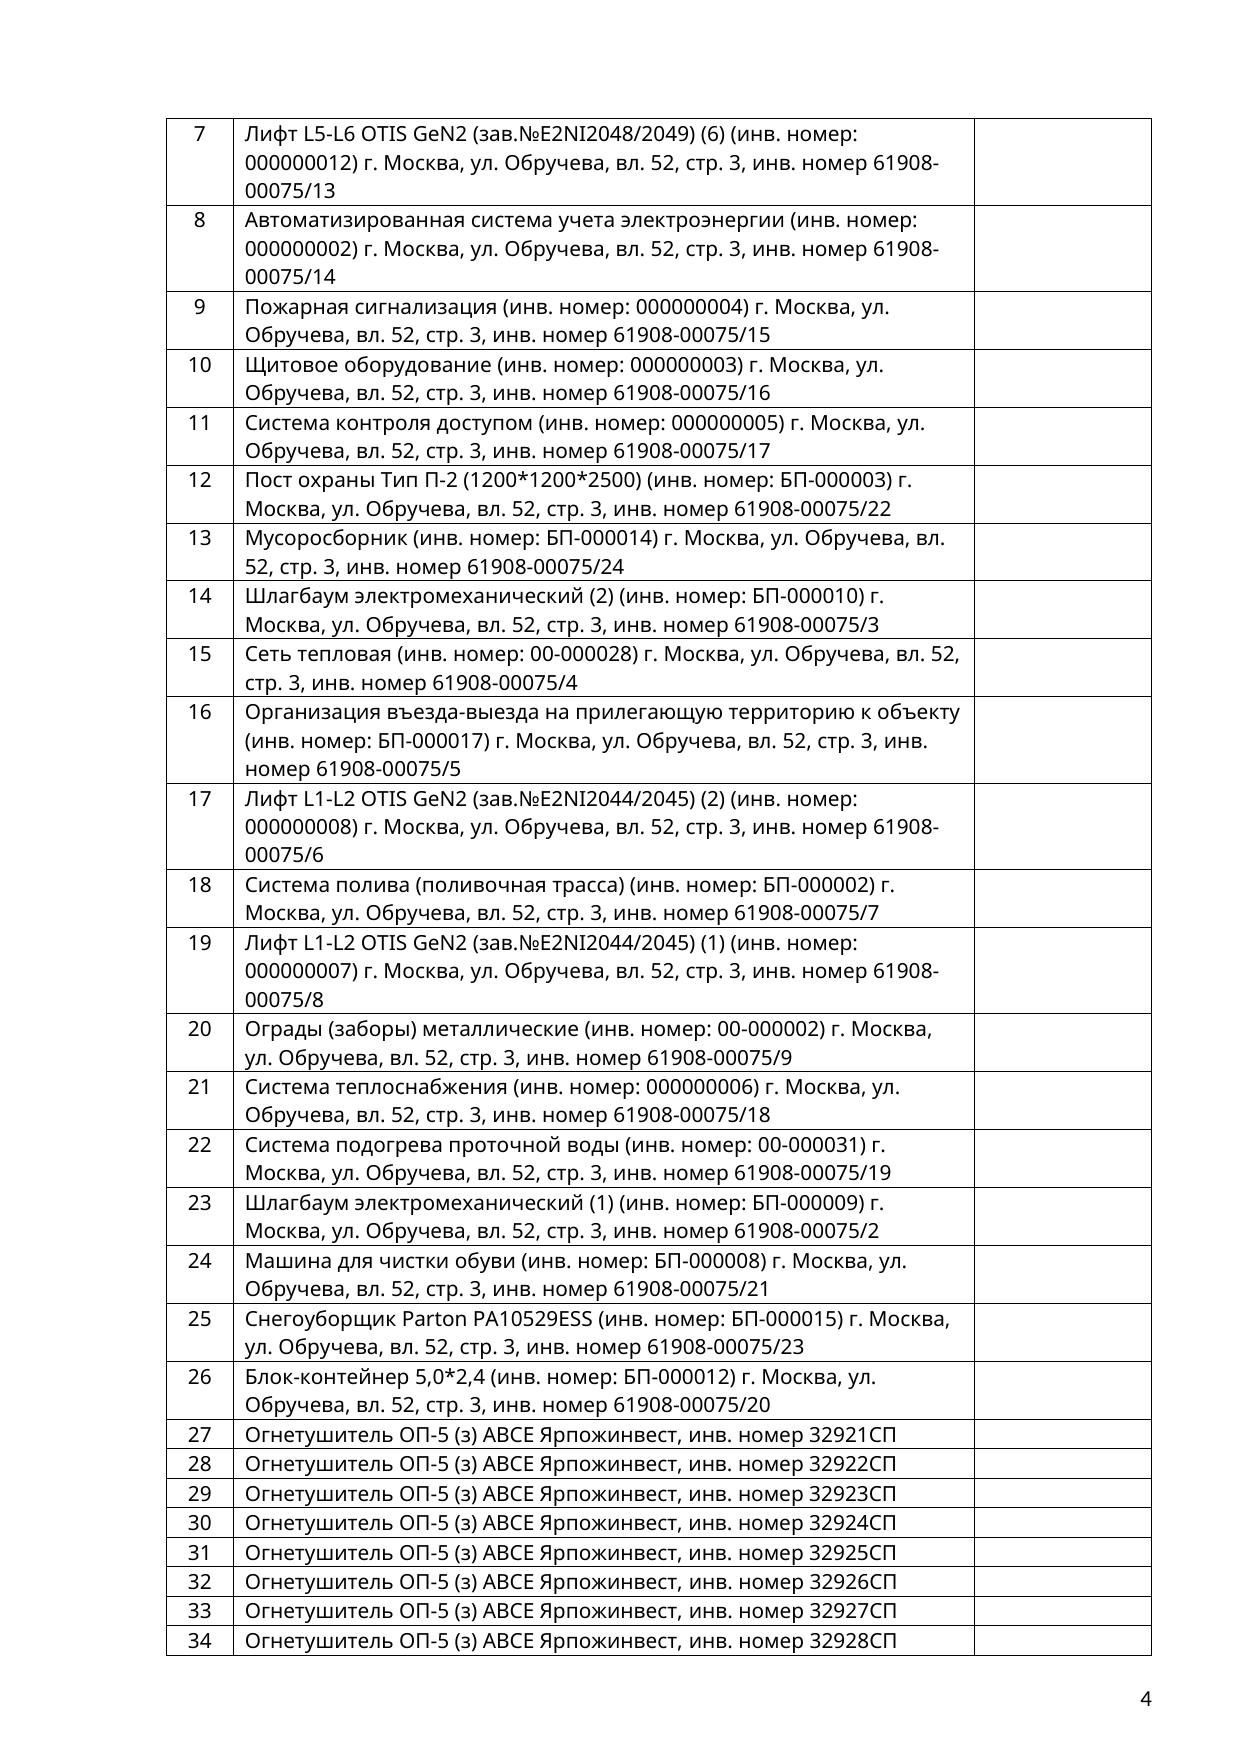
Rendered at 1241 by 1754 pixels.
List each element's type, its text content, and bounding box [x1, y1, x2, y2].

table_cell 22 [167, 1130, 233, 1187]
table_cell [975, 1362, 1151, 1419]
table_cell [975, 1014, 1151, 1071]
table_cell Пост охраны Тип П-2 (1200*1200*2500) (инв. номер: БП-000003) г. Москва, ул. Обручева, вл. 52, стр. 3, инв. номер 61908-00075/22 [234, 466, 974, 522]
table_cell 12 [167, 466, 233, 522]
table_cell [975, 1304, 1151, 1361]
table_cell Система контроля доступом (инв. номер: 000000005) г. Москва, ул. Обручева, вл. 52, стр. 3, инв. номер 61908-00075/17 [234, 408, 974, 464]
table_cell Лифт L1-L2 OTIS GeN2 (зав.№E2NI2044/2045) (2) (инв. номер: 000000008) г. Москва, ул. Обручева, вл. 52, стр. 3, инв. номер 61908-00075/6 [234, 784, 974, 869]
table_cell 32 [167, 1567, 233, 1596]
table_cell [975, 1567, 1151, 1596]
table_cell Огнетушитель ОП-5 (з) АВСЕ Ярпожинвест, инв. номер 32924СП [234, 1508, 974, 1537]
table_cell [975, 1420, 1151, 1448]
table_cell [975, 206, 1151, 291]
table_cell [975, 1188, 1151, 1245]
table_cell [975, 1597, 1151, 1625]
table_cell 17 [167, 784, 233, 869]
table_cell [975, 466, 1151, 522]
table_cell Машина для чистки обуви (инв. номер: БП-000008) г. Москва, ул. Обручева, вл. 52, стр. 3, инв. номер 61908-00075/21 [234, 1246, 974, 1303]
table_cell 11 [167, 408, 233, 464]
table_cell Щитовое оборудование (инв. номер: 000000003) г. Москва, ул. Обручева, вл. 52, стр. 3, инв. номер 61908-00075/16 [234, 350, 974, 407]
table_cell Система подогрева проточной воды (инв. номер: 00-000031) г. Москва, ул. Обручева, вл. 52, стр. 3, инв. номер 61908-00075/19 [234, 1130, 974, 1187]
table_cell [975, 524, 1151, 580]
table_cell 24 [167, 1246, 233, 1303]
table_cell 18 [167, 870, 233, 927]
table_cell [975, 1626, 1151, 1654]
table_cell Пожарная сигнализация (инв. номер: 000000004) г. Москва, ул. Обручева, вл. 52, стр. 3, инв. номер 61908-00075/15 [234, 292, 974, 349]
table_cell 29 [167, 1479, 233, 1507]
table_cell 7 [167, 119, 233, 204]
table_cell Организация въезда-выезда на прилегающую территорию к объекту (инв. номер: БП-000017) г. Москва, ул. Обручева, вл. 52, стр. 3, инв. номер 61908-00075/5 [234, 697, 974, 783]
table_cell 20 [167, 1014, 233, 1071]
table_cell [975, 784, 1151, 869]
table_cell 26 [167, 1362, 233, 1419]
table_cell [975, 1072, 1151, 1129]
table_cell Автоматизированная система учета электроэнергии (инв. номер: 000000002) г. Москва, ул. Обручева, вл. 52, стр. 3, инв. номер 61908-00075/14 [234, 206, 974, 291]
table_cell Огнетушитель ОП-5 (з) АВСЕ Ярпожинвест, инв. номер 32927СП [234, 1597, 974, 1625]
table_cell [975, 1246, 1151, 1303]
table_cell Сеть тепловая (инв. номер: 00-000028) г. Москва, ул. Обручева, вл. 52, стр. 3, инв. номер 61908-00075/4 [234, 639, 974, 696]
table_cell Огнетушитель ОП-5 (з) АВСЕ Ярпожинвест, инв. номер 32928СП [234, 1626, 974, 1654]
table_cell Ограды (заборы) металлические (инв. номер: 00-000002) г. Москва, ул. Обручева, вл. 52, стр. 3, инв. номер 61908-00075/9 [234, 1014, 974, 1071]
table_cell 15 [167, 639, 233, 696]
table_cell Огнетушитель ОП-5 (з) АВСЕ Ярпожинвест, инв. номер 32922СП [234, 1449, 974, 1478]
table_cell Снегоуборщик Parton PA10529ESS (инв. номер: БП-000015) г. Москва, ул. Обручева, вл. 52, стр. 3, инв. номер 61908-00075/23 [234, 1304, 974, 1361]
table_cell 23 [167, 1188, 233, 1245]
table_cell 8 [167, 206, 233, 291]
table_cell [975, 119, 1151, 204]
table_cell 13 [167, 524, 233, 580]
table_cell 28 [167, 1449, 233, 1478]
table_cell [975, 1449, 1151, 1478]
table_cell Огнетушитель ОП-5 (з) АВСЕ Ярпожинвест, инв. номер 32923СП [234, 1479, 974, 1507]
table_cell [975, 697, 1151, 783]
table_cell Мусоросборник (инв. номер: БП-000014) г. Москва, ул. Обручева, вл. 52, стр. 3, инв. номер 61908-00075/24 [234, 524, 974, 580]
table_cell [975, 870, 1151, 927]
table_cell [975, 1508, 1151, 1537]
table_cell 25 [167, 1304, 233, 1361]
table_cell Блок-контейнер 5,0*2,4 (инв. номер: БП-000012) г. Москва, ул. Обручева, вл. 52, стр. 3, инв. номер 61908-00075/20 [234, 1362, 974, 1419]
table_cell [975, 639, 1151, 696]
table_cell [975, 408, 1151, 464]
table_cell 33 [167, 1597, 233, 1625]
table_cell Шлагбаум электромеханический (1) (инв. номер: БП-000009) г. Москва, ул. Обручева, вл. 52, стр. 3, инв. номер 61908-00075/2 [234, 1188, 974, 1245]
table_cell 30 [167, 1508, 233, 1537]
table_cell Лифт L5-L6 OTIS GeN2 (зав.№E2NI2048/2049) (6) (инв. номер: 000000012) г. Москва, ул. Обручева, вл. 52, стр. 3, инв. номер 61908-00075/13 [234, 119, 974, 204]
table_cell [975, 581, 1151, 638]
table_cell Огнетушитель ОП-5 (з) АВСЕ Ярпожинвест, инв. номер 32926СП [234, 1567, 974, 1596]
table_cell Лифт L1-L2 OTIS GeN2 (зав.№E2NI2044/2045) (1) (инв. номер: 000000007) г. Москва, ул. Обручева, вл. 52, стр. 3, инв. номер 61908-00075/8 [234, 928, 974, 1013]
table_cell 9 [167, 292, 233, 349]
table_cell 21 [167, 1072, 233, 1129]
table_cell [975, 292, 1151, 349]
table_cell [975, 1479, 1151, 1507]
table_cell 31 [167, 1538, 233, 1566]
table_cell 27 [167, 1420, 233, 1448]
table_cell Огнетушитель ОП-5 (з) АВСЕ Ярпожинвест, инв. номер 32921СП [234, 1420, 974, 1448]
table_cell 14 [167, 581, 233, 638]
table_cell [975, 1538, 1151, 1566]
table_cell [975, 350, 1151, 407]
table_cell 10 [167, 350, 233, 407]
table_cell [975, 928, 1151, 1013]
table_cell 19 [167, 928, 233, 1013]
table_cell Система теплоснабжения (инв. номер: 000000006) г. Москва, ул. Обручева, вл. 52, стр. 3, инв. номер 61908-00075/18 [234, 1072, 974, 1129]
table_cell Система полива (поливочная трасса) (инв. номер: БП-000002) г. Москва, ул. Обручева, вл. 52, стр. 3, инв. номер 61908-00075/7 [234, 870, 974, 927]
table_cell Огнетушитель ОП-5 (з) АВСЕ Ярпожинвест, инв. номер 32925СП [234, 1538, 974, 1566]
table_cell Шлагбаум электромеханический (2) (инв. номер: БП-000010) г. Москва, ул. Обручева, вл. 52, стр. 3, инв. номер 61908-00075/3 [234, 581, 974, 638]
table_cell 16 [167, 697, 233, 783]
table_cell 34 [167, 1626, 233, 1654]
table_cell [975, 1130, 1151, 1187]
